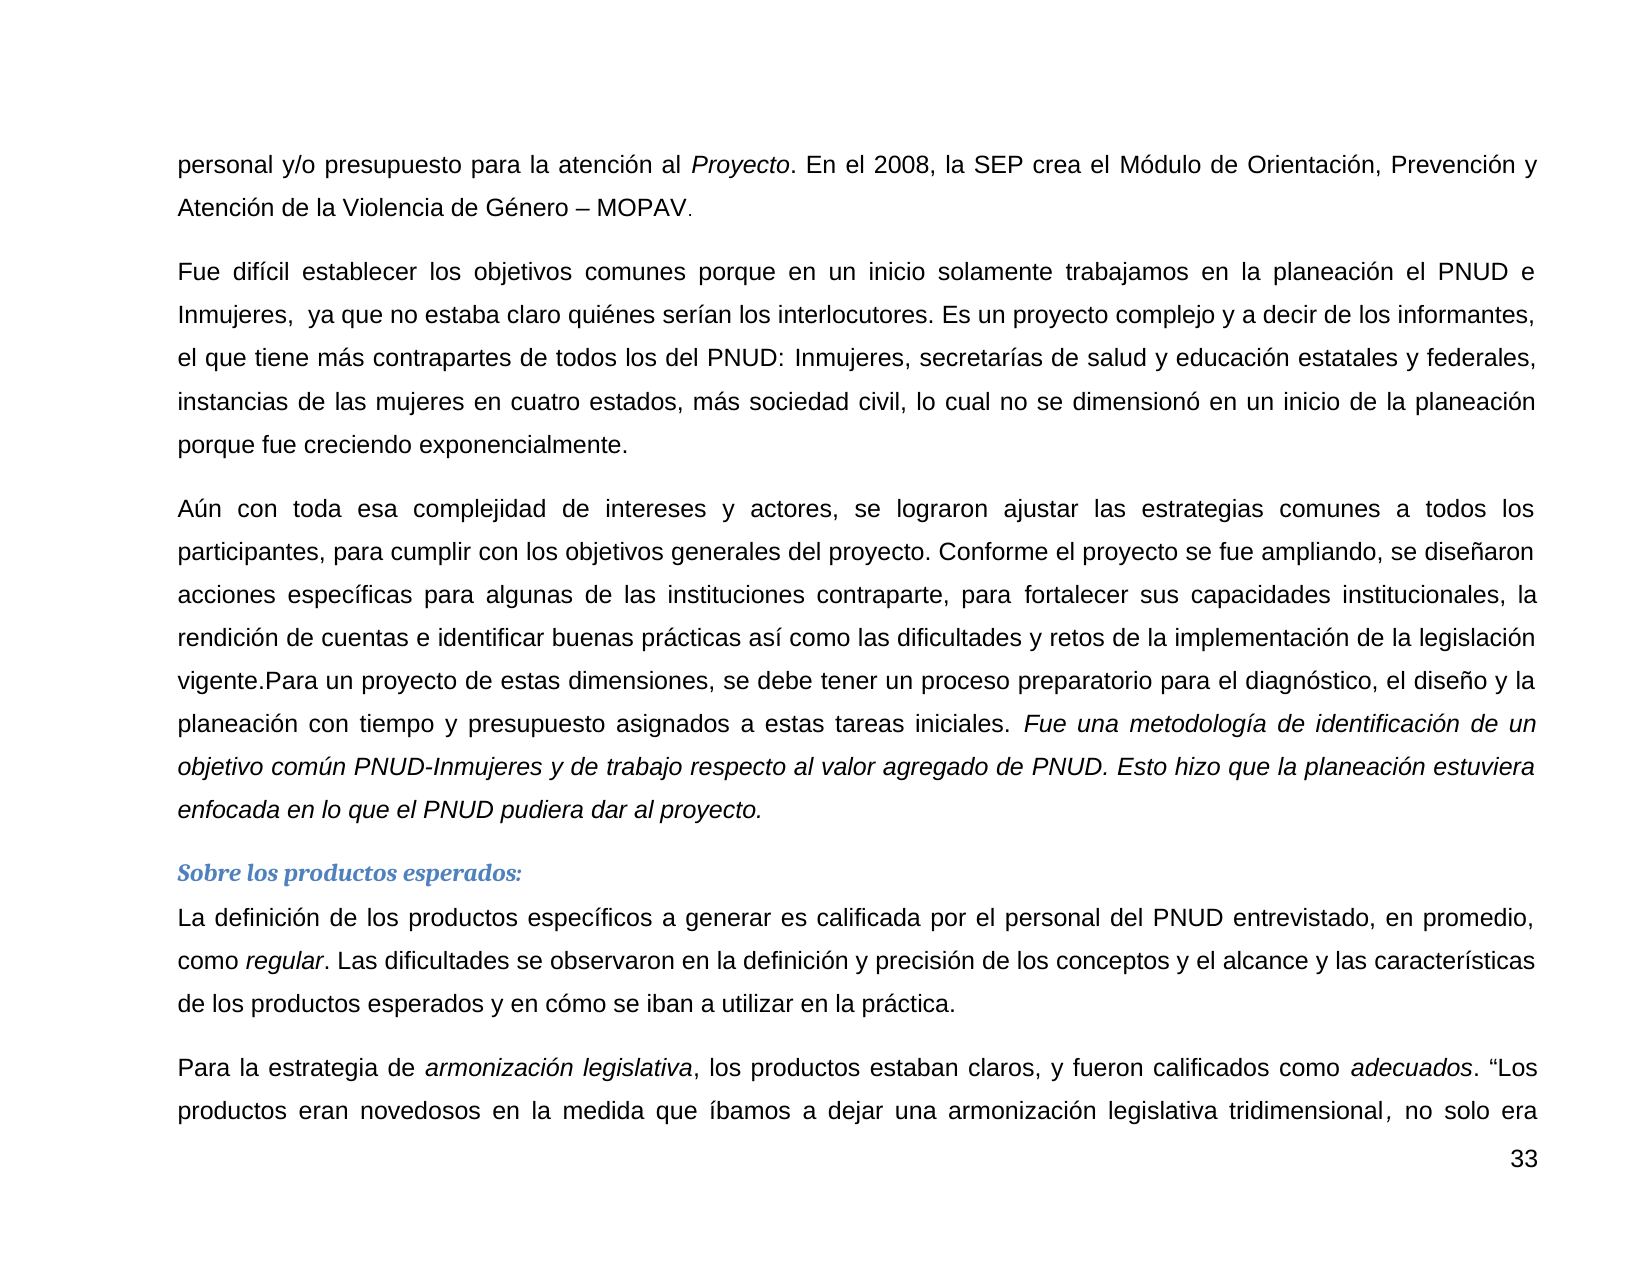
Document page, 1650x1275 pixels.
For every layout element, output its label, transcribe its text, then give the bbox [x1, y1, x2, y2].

subtitle Sobre los productos esperados: [177, 859, 1538, 888]
text Fue difícil establecer los objetivos comunes porque en un inicio solamente trabajamos en la planeación el PNUD e Inmujeres, ya que no estaba claro quiénes serían los interlocutores. Es un proyecto complejo y a decir de los informantes, el que tiene más contrapartes de todos los del PNUD: Inmujeres, secretarías de salud y educación estatales y federales, instancias de las mujeres en cuatro estados, más sociedad civil, lo cual no se dimensionó en un inicio de la planeación porque fue creciendo exponencialmente. [177, 257, 1538, 458]
text La definición de los productos específicos a generar es calificada por el personal del PNUD entrevistado, en promedio, como regular. Las dificultades se observaron en la definición y precisión de los conceptos y el alcance y las características de los productos esperados y en cómo se iban a utilizar en la práctica. [177, 902, 1538, 1017]
text Aún con toda esa complejidad de intereses y actores, se lograron ajustar las estrategias comunes a todos los participantes, para cumplir con los objetivos generales del proyecto. Conforme el proyecto se fue ampliando, se diseñaron acciones específicas para algunas de las instituciones contraparte, para fortalecer sus capacidades institucionales, la rendición de cuentas e identificar buenas prácticas así como las dificultades y retos de la implementación de la legislación vigente.Para un proyecto de estas dimensiones, se debe tener un proceso preparatorio para el diagnóstico, el diseño y la planeación con tiempo y presupuesto asignados a estas tareas iniciales. Fue una metodología de identificación de un objetivo común PNUD-Inmujeres y de trabajo respecto al valor agregado de PNUD. Esto hizo que la planeación estuviera enfocada en lo que el PNUD pudiera dar al proyecto. [177, 493, 1538, 824]
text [177, 1053, 1538, 1124]
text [177, 150, 1538, 222]
